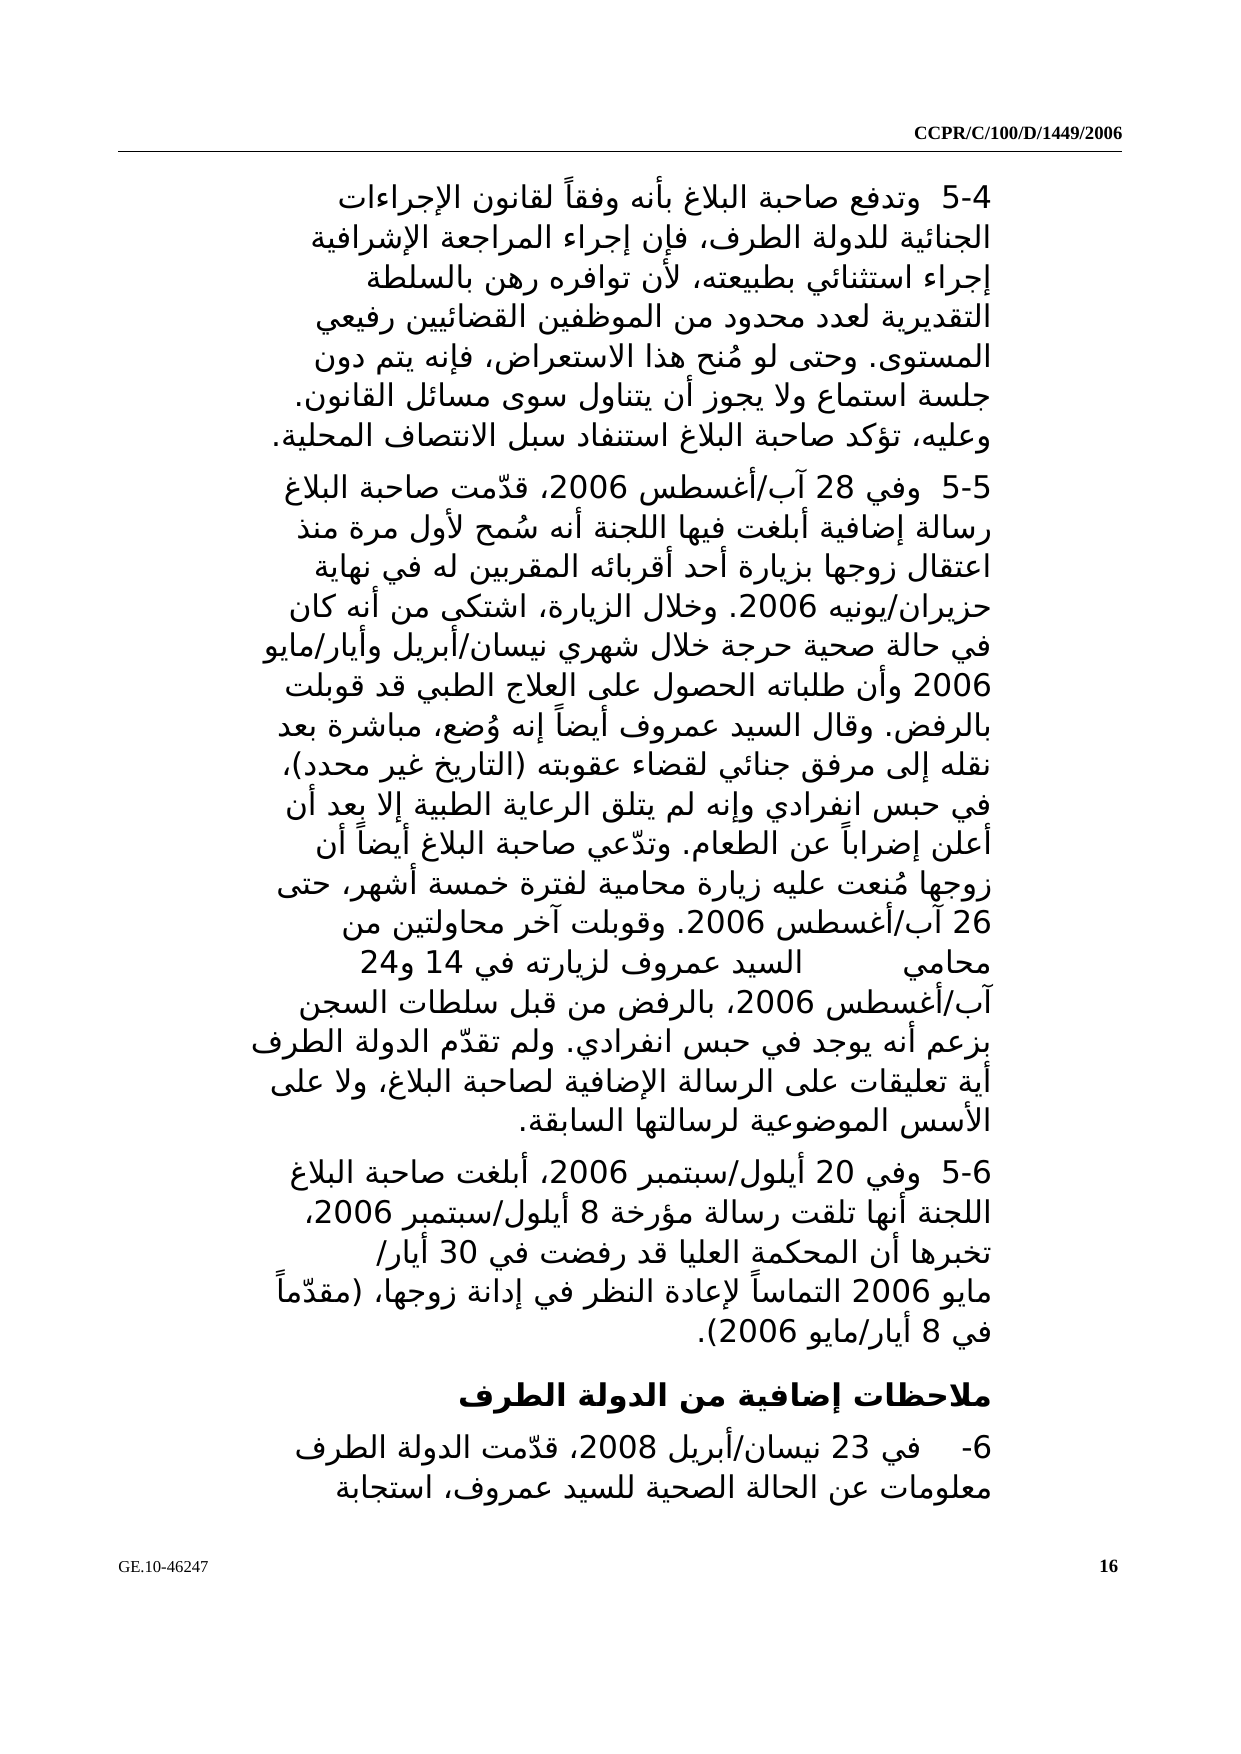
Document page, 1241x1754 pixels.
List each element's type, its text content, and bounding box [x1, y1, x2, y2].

text 5-4 وتدفع صاحبة البلاغ بأنه وفقاً لقانون الإجراءات الجنائية للدولة الطرف، فإن إجراء المراجعة الإشرافية إجراء استثنائي بطبيعته، لأن توافره رهن بالسلطة التقديرية لعدد محدود من الموظفين القضائيين رفيعي المستوى. وحتى لو مُنح هذا الاستعراض، فإنه يتم دون جلسة استماع ولا يجوز أن يتناول سوى مسائل القانون. وعليه، تؤكد صاحبة البلاغ استنفاد سبل الانتصاف المحلية. [248, 177, 992, 454]
text 5-6 وفي 20 أيلول/سبتمبر 2006، أبلغت صاحبة البلاغ اللجنة أنها تلقت رسالة مؤرخة 8 أيلول/سبتمبر 2006، تخبرها أن المحكمة العليا قد رفضت في 30 أيار/ مايو 2006 التماساً لإعادة النظر في إدانة زوجها، (مقدّماً في 8 أيار/مايو 2006). [248, 1152, 992, 1350]
text ملاحظات إضافية من الدولة الطرف [248, 1375, 1122, 1415]
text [248, 1427, 992, 1506]
text 5-5 وفي 28 آب/أغسطس 2006، قدّمت صاحبة البلاغ رسالة إضافية أبلغت فيها اللجنة أنه سُمح لأول مرة منذ اعتقال زوجها بزيارة أحد أقربائه المقربين له في نهاية حزيران/يونيه 2006. وخلال الزيارة، اشتكى من أنه كان في حالة صحية حرجة خلال شهري نيسان/أبريل وأيار/مايو 2006 وأن طلباته الحصول على العلاج الطبي قد قوبلت بالرفض. وقال السيد عمروف أيضاً إنه وُضع، مباشرة بعد نقله إلى مرفق جنائي لقضاء عقوبته (التاريخ غير محدد)، في حبس انفرادي وإنه لم يتلق الرعاية الطبية إلا بعد أن أعلن إضراباً عن الطعام. وتدّعي صاحبة البلاغ أيضاً أن زوجها مُنعت عليه زيارة محامية لفترة خمسة أشهر، حتى 26 آب/أغسطس 2006. وقوبلت آخر محاولتين من محامي السيد عمروف لزيارته في 14 و24 آب/أغسطس 2006، بالرفض من قبل سلطات السجن بزعم أنه يوجد في حبس انفرادي. ولم تقدّم الدولة الطرف أية تعليقات على الرسالة الإضافية لصاحبة البلاغ، ولا على الأسس الموضوعية لرسالتها السابقة. [248, 467, 992, 1140]
